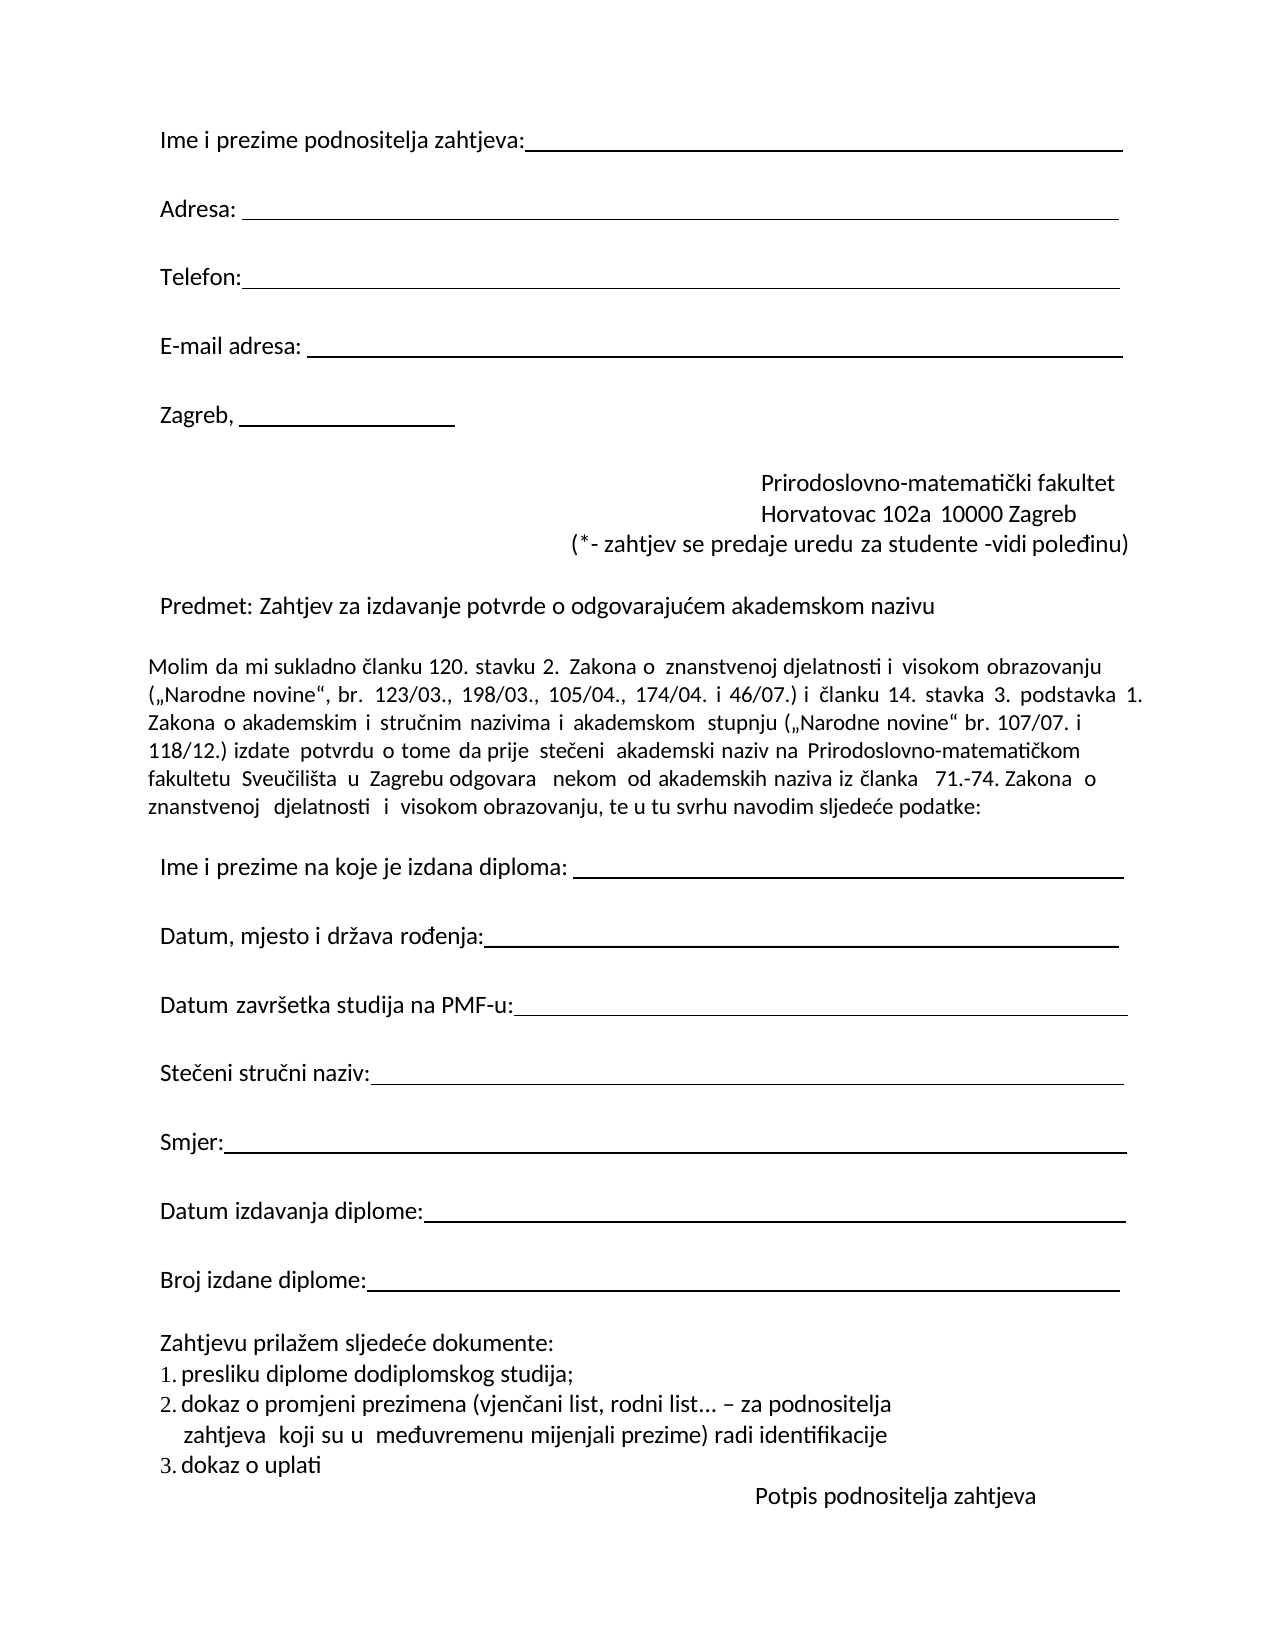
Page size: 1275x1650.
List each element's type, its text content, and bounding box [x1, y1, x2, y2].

text Smjer: [160, 1126, 1148, 1157]
text (*- zahtjev se predaje uredu za studente -vidi poleđinu) [532, 528, 1138, 559]
list dokaz o promjeni prezimena (vjenčani list, rodni list... – za podnositelja zahtjeva koji su u međuvremenu mijenjali prezime) radi identifikacije [160, 1388, 972, 1449]
text Stečeni stručni naziv: [160, 1058, 1148, 1088]
list dokaz o uplati [160, 1449, 1148, 1480]
text Predmet: Zahtjev za izdavanje potvrde o odgovarajućem akademskom nazivu [160, 590, 1138, 621]
text Ime i prezime na koje je izdana diploma: [160, 851, 1148, 882]
text Datum izdavanja diplome: [160, 1195, 1148, 1225]
text Adresa: [160, 193, 1148, 223]
list presliku diplome dodiplomskog studija; [160, 1358, 1148, 1388]
text Datum završetka studija na PMF-u: [160, 989, 1148, 1019]
text Ime i prezime podnositelja zahtjeva: [160, 124, 1148, 155]
text Zahtjevu prilažem sljedeće dokumente: [160, 1327, 1148, 1358]
text Broj izdane diplome: [160, 1264, 1148, 1294]
text E-mail adresa: [160, 331, 1148, 361]
text Zagreb, [160, 399, 1148, 429]
text Telefon: [160, 261, 1148, 292]
text Datum, mjesto i država rođenja:___________________________________________________ [160, 920, 1148, 951]
text Prirodoslovno-matematički fakultet Horvatovac 102a 10000 Zagreb [761, 467, 1148, 528]
text Molim da mi sukladno članku 120. stavku 2. Zakona o znanstvenoj djelatnosti i visokom obrazovanju („Narodne novine“, br. 123/03., 198/03., 105/04., 174/04. i 46/07.) i članku 14. stavka 3. podstavka 1. Zakona o akademskim i stručnim nazivima i akademskom stupnju („Narodne novine“ br. 107/07. i 118/12.) izdate potvrdu o tome da prije stečeni akademski naziv na Prirodoslovno-matematičkom fakultetu Sveučilišta u Zagrebu odgovara nekom od akademskih naziva iz članka 71.-74. Zakona o znanstvenoj djelatnosti i visokom obrazovanju, te u tu svrhu navodim sljedeće podatke: [148, 652, 1148, 820]
text Potpis podnositelja zahtjeva [755, 1480, 1148, 1511]
